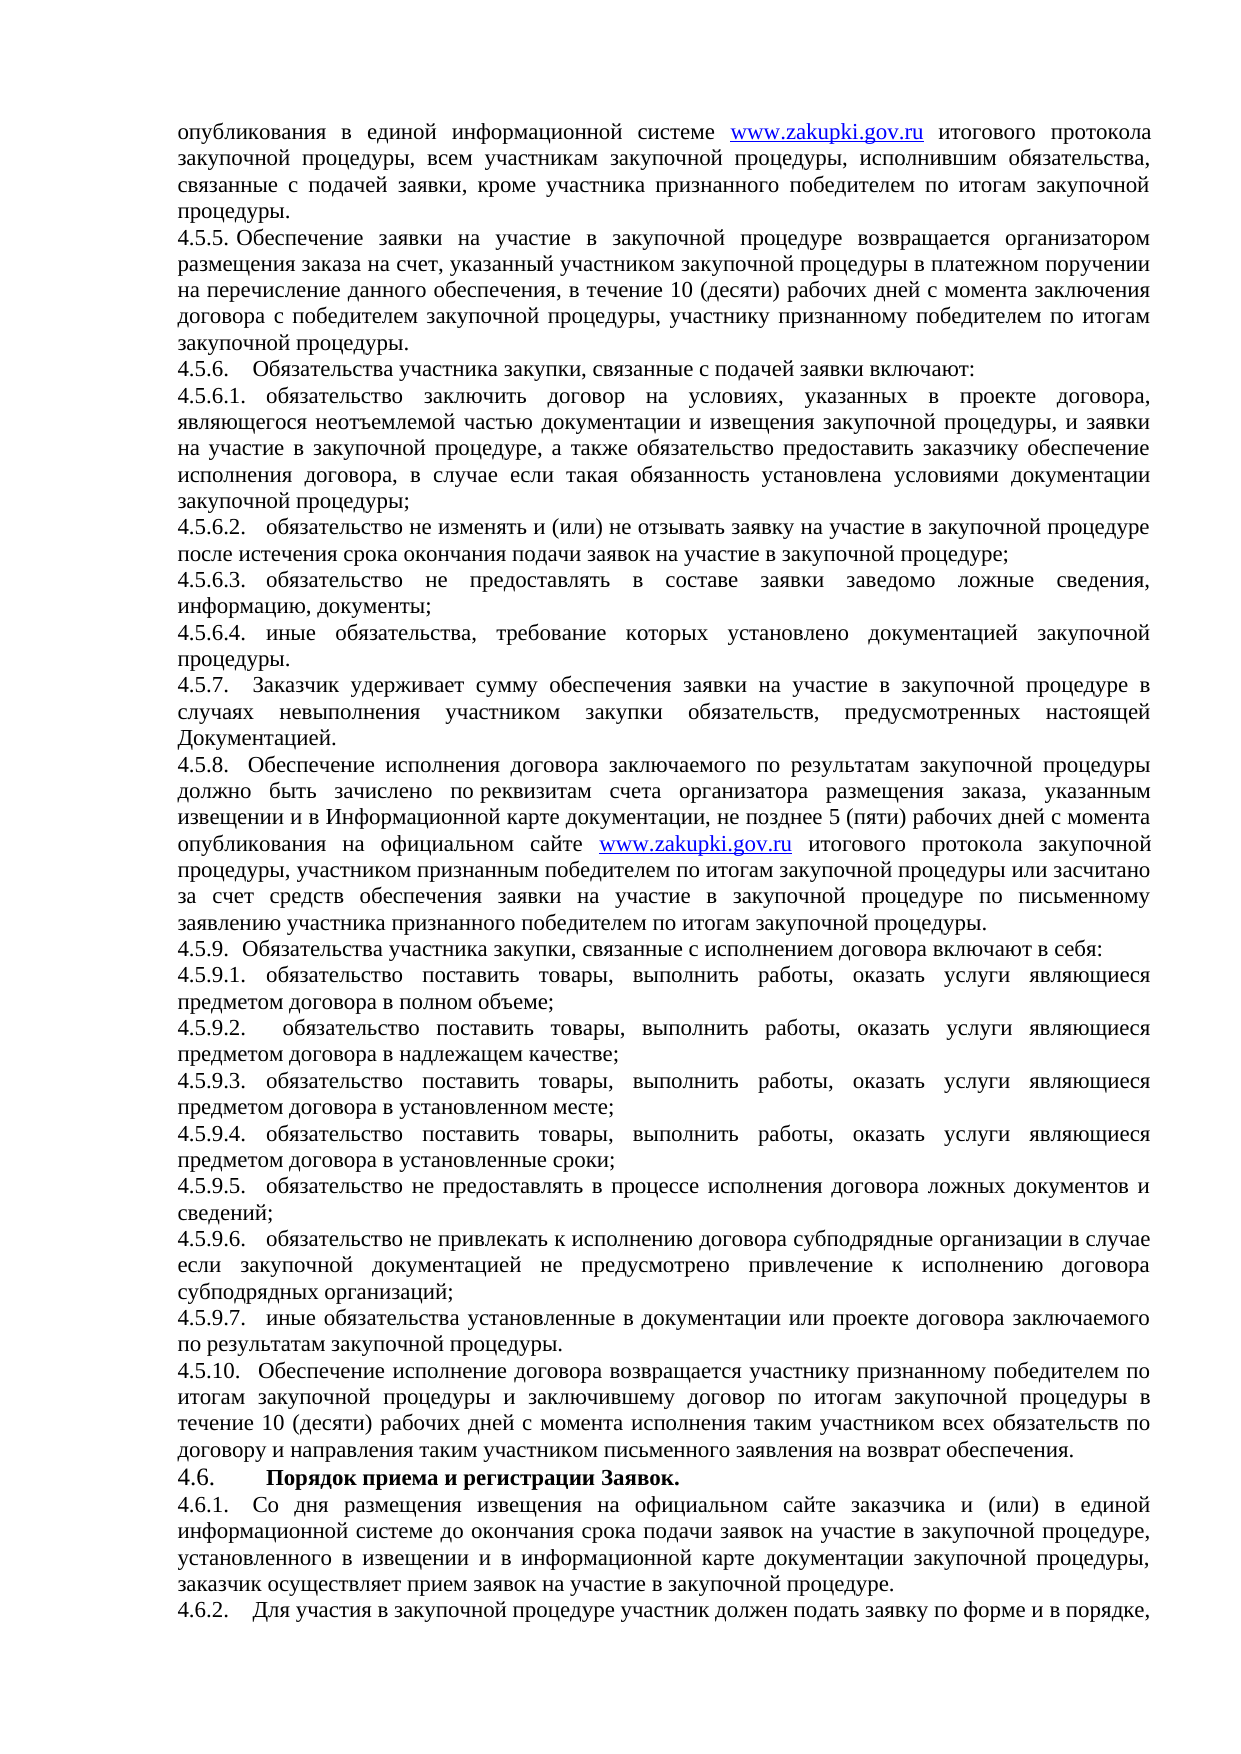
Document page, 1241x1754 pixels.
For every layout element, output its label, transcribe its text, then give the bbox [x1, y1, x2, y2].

list обязательство поставить товары, выполнить работы, оказать услуги являющиеся предметом договора в надлежащем качестве; [177, 1014, 1152, 1067]
list Обязательства участника закупки, связанные с исполнением договора включают в себя: [177, 935, 1152, 961]
list Обеспечение исполнение договора возвращается участнику признанному победителем по итогам закупочной процедуры и заключившему договор по итогам закупочной процедуры в течение 10 (десяти) рабочих дней с момента исполнения таким участником всех обязательств по договору и направления таким участником письменного заявления на возврат обеспечения. [177, 1357, 1152, 1462]
list Обязательства участника закупки, связанные с подачей заявки включают: [177, 355, 1152, 382]
list Обеспечение исполнения договора заключаемого по результатам закупочной процедуры должно быть зачислено по реквизитам счета организатора размещения заказа, указанным извещении и в Информационной карте документации, не позднее 5 (пяти) рабочих дней с момента опубликования на официальном сайте www.zakupki.gov.ru итогового протокола закупочной процедуры, участником признанным победителем по итогам закупочной процедуры или засчитано за счет средств обеспечения заявки на участие в закупочной процедуре по письменному заявлению участника признанного победителем по итогам закупочной процедуры. [177, 751, 1152, 935]
list иные обязательства установленные в документации или проекте договора заключаемого по результатам закупочной процедуры. [177, 1304, 1152, 1357]
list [177, 118, 1152, 223]
list обязательство не предоставлять в процессе исполнения договора ложных документов и сведений; [177, 1172, 1152, 1225]
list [177, 1596, 1152, 1623]
list обязательство заключить договор на условиях, указанных в проекте договора, являющегося неотъемлемой частью документации и извещения закупочной процедуры, и заявки на участие в закупочной процедуре, а также обязательство предоставить заказчику обеспечение исполнения договора, в случае если такая обязанность установлена условиями документации закупочной процедуры; [177, 382, 1152, 513]
list обязательство поставить товары, выполнить работы, оказать услуги являющиеся предметом договора в установленном месте; [177, 1067, 1152, 1119]
list иные обязательства, требование которых установлено документацией закупочной процедуры. [177, 619, 1152, 672]
list Обеспечение заявки на участие в закупочной процедуре возвращается организатором размещения заказа на счет, указанный участником закупочной процедуры в платежном поручении на перечисление данного обеспечения, в течение 10 (десяти) рабочих дней с момента заключения договора с победителем закупочной процедуры, участнику признанному победителем по итогам закупочной процедуры. [177, 223, 1152, 355]
list обязательство не предоставлять в составе заявки заведомо ложные сведения, информацию, документы; [177, 566, 1152, 619]
list обязательство не привлекать к исполнению договора субподрядные организации в случае если закупочной документацией не предусмотрено привлечение к исполнению договора субподрядных организаций; [177, 1225, 1152, 1304]
list обязательство поставить товары, выполнить работы, оказать услуги являющиеся предметом договора в полном объеме; [177, 961, 1152, 1014]
list Порядок приема и регистрации Заявок. [177, 1462, 1152, 1491]
list Заказчик удерживает сумму обеспечения заявки на участие в закупочной процедуре в случаях невыполнения участником закупки обязательств, предусмотренных настоящей Документацией. [177, 672, 1152, 751]
list обязательство поставить товары, выполнить работы, оказать услуги являющиеся предметом договора в установленные сроки; [177, 1119, 1152, 1172]
list Со дня размещения извещения на официальном сайте заказчика и (или) в единой информационной системе до окончания срока подачи заявок на участие в закупочной процедуре, установленного в извещении и в информационной карте документации закупочной процедуры, заказчик осуществляет прием заявок на участие в закупочной процедуре. [177, 1491, 1152, 1596]
list обязательство не изменять и (или) не отзывать заявку на участие в закупочной процедуре после истечения срока окончания подачи заявок на участие в закупочной процедуре; [177, 513, 1152, 566]
